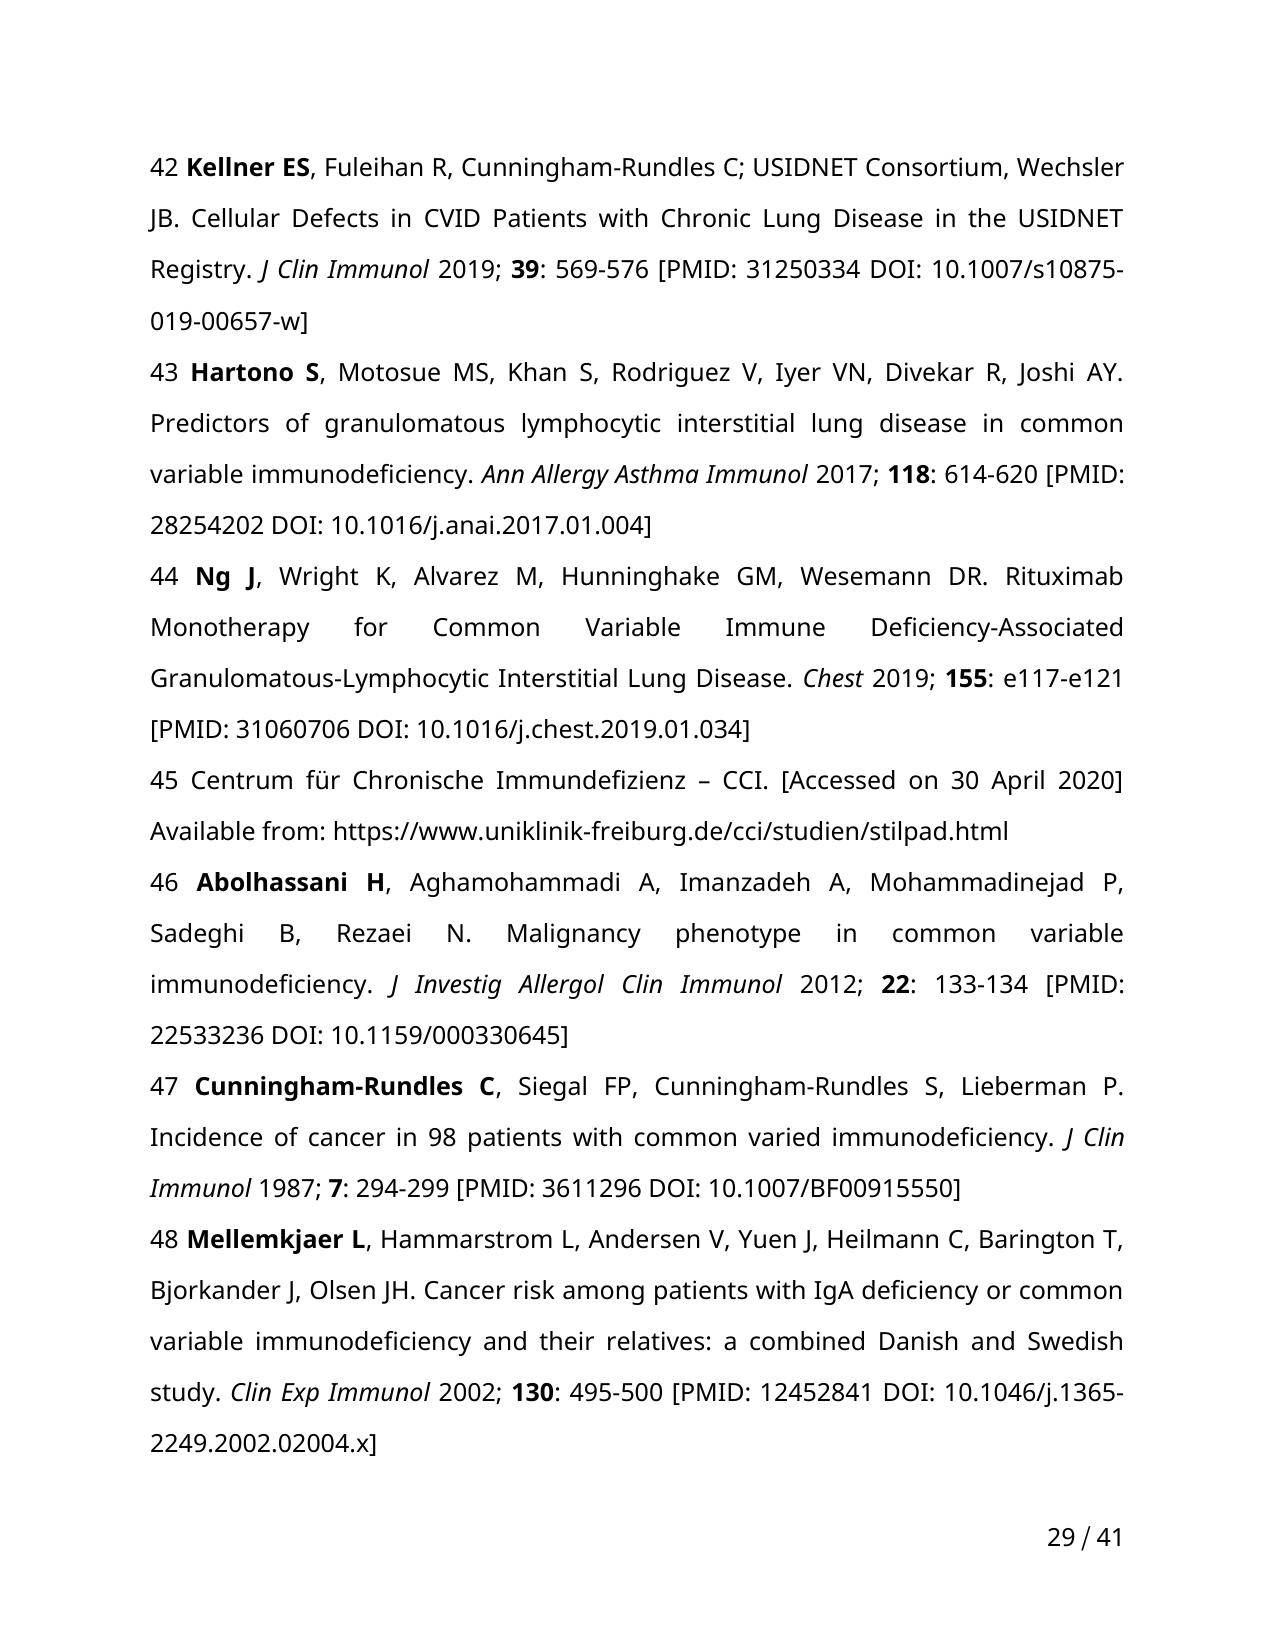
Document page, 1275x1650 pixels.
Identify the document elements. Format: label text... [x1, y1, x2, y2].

text 45 Centrum für Chronische Immundefizienz – CCI. [Accessed on 30 April 2020] Available from: https://www.uniklinik-freiburg.de/cci/studien/stilpad.html [150, 762, 1125, 848]
text 46 Abolhassani H, Aghamohammadi A, Imanzadeh A, Mohammadinejad P, Sadeghi B, Rezaei N. Malignancy phenotype in common variable immunodeficiency. J Investig Allergol Clin Immunol 2012; 22: 133-134 [PMID: 22533236 DOI: 10.1159/000330645] [150, 864, 1125, 1052]
text 44 Ng J, Wright K, Alvarez M, Hunninghake GM, Wesemann DR. Rituximab Monotherapy for Common Variable Immune Deficiency-Associated Granulomatous-Lymphocytic Interstitial Lung Disease. Chest 2019; 155: e117-e121 [PMID: 31060706 DOI: 10.1016/j.chest.2019.01.034] [150, 558, 1125, 746]
text 48 Mellemkjaer L, Hammarstrom L, Andersen V, Yuen J, Heilmann C, Barington T, Bjorkander J, Olsen JH. Cancer risk among patients with IgA deficiency or common variable immunodeficiency and their relatives: a combined Danish and Swedish study. Clin Exp Immunol 2002; 130: 495-500 [PMID: 12452841 DOI: 10.1046/j.1365-2249.2002.02004.x] [150, 1222, 1125, 1460]
text 42 Kellner ES, Fuleihan R, Cunningham-Rundles C; USIDNET Consortium, Wechsler JB. Cellular Defects in CVID Patients with Chronic Lung Disease in the USIDNET Registry. J Clin Immunol 2019; 39: 569-576 [PMID: 31250334 DOI: 10.1007/s10875-019-00657-w] [150, 150, 1125, 337]
text 43 Hartono S, Motosue MS, Khan S, Rodriguez V, Iyer VN, Divekar R, Joshi AY. Predictors of granulomatous lymphocytic interstitial lung disease in common variable immunodeficiency. Ann Allergy Asthma Immunol 2017; 118: 614-620 [PMID: 28254202 DOI: 10.1016/j.anai.2017.01.004] [150, 354, 1125, 541]
text 47 Cunningham-Rundles C, Siegal FP, Cunningham-Rundles S, Lieberman P. Incidence of cancer in 98 patients with common varied immunodeficiency. J Clin Immunol 1987; 7: 294-299 [PMID: 3611296 DOI: 10.1007/BF00915550] [150, 1069, 1125, 1205]
